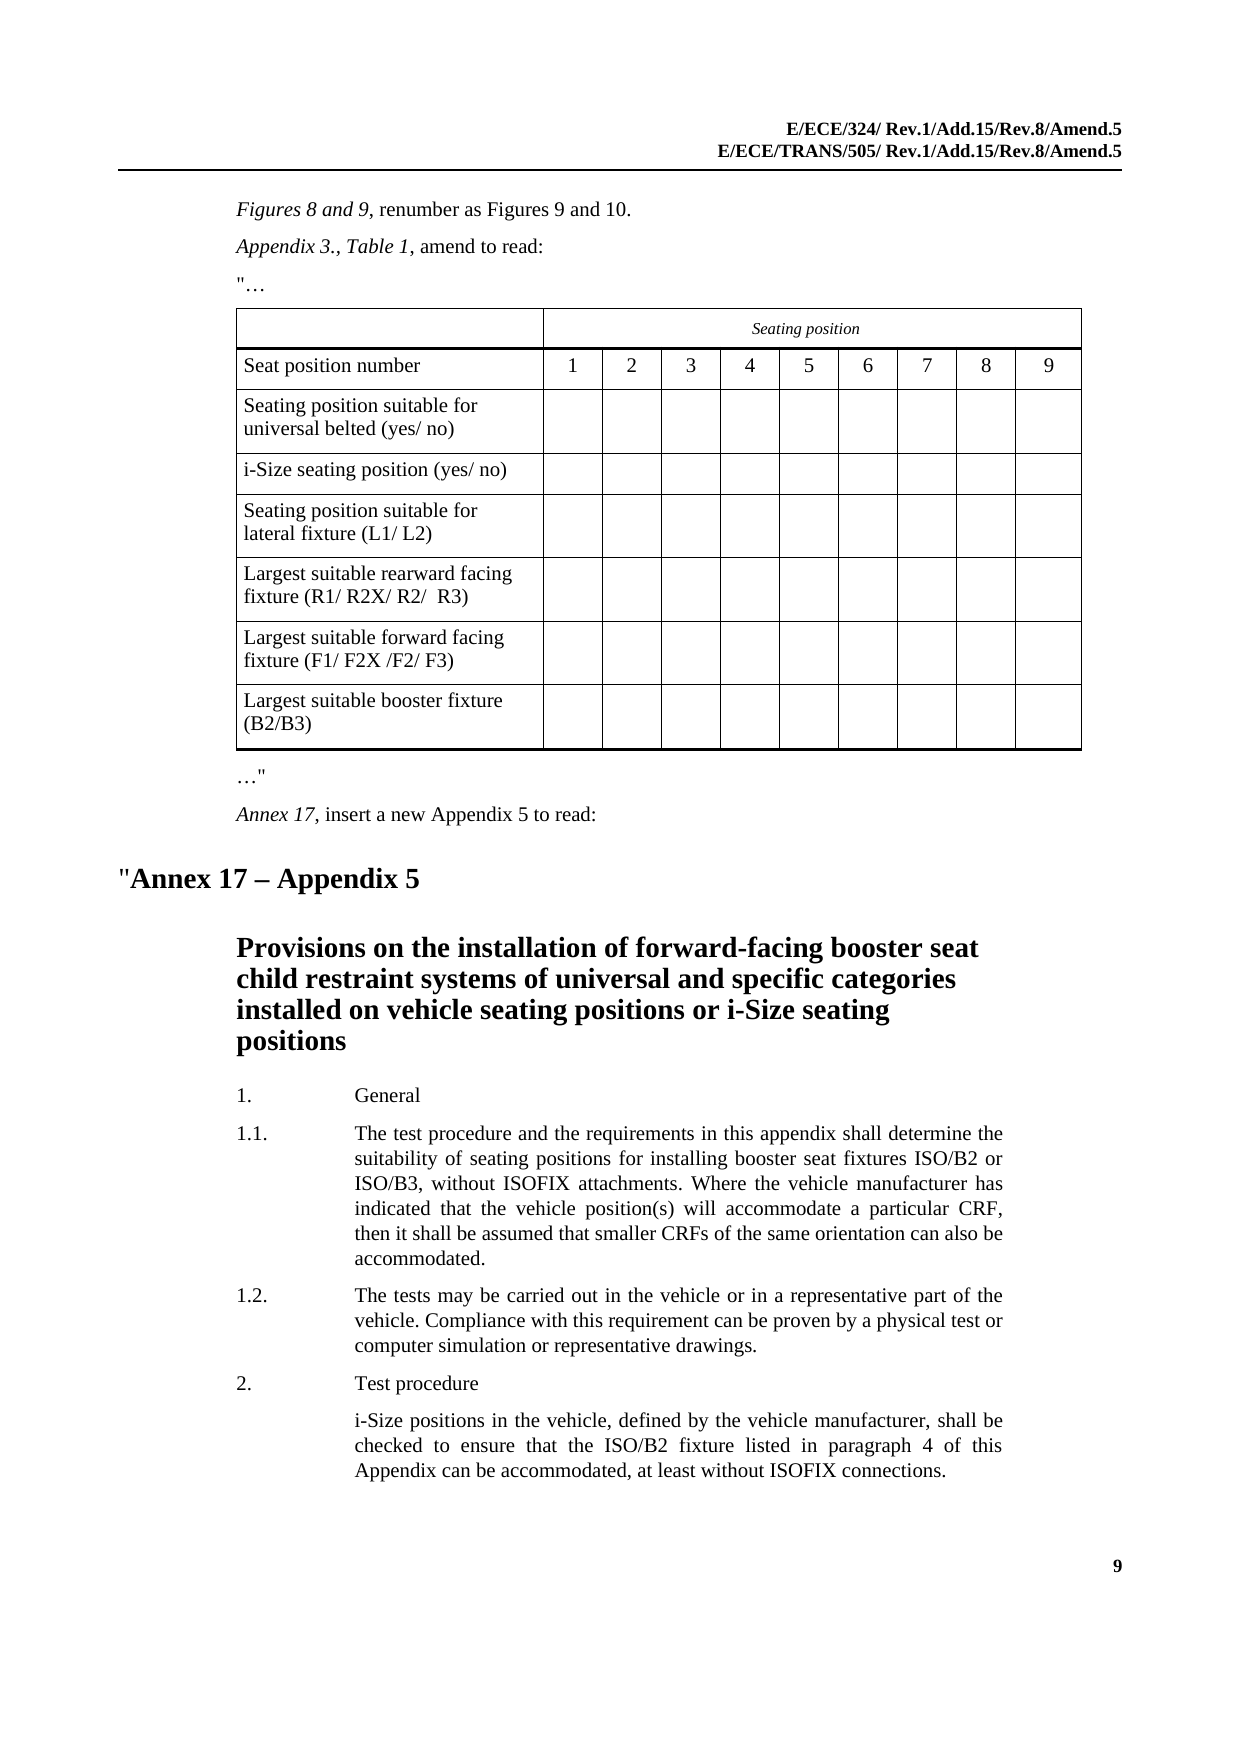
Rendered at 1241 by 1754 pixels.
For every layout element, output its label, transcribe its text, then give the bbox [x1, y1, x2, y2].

table_cell [544, 622, 602, 684]
table_cell [1016, 558, 1081, 621]
table_cell [603, 622, 661, 684]
table_cell [662, 685, 720, 748]
text i-Size positions in the vehicle, defined by the vehicle manufacturer, shall be checked to ensure that the ISO/B2 fixture listed in paragraph 4 of this Appendix can be accommodated, at least without ISOFIX connections. [354, 1407, 1004, 1482]
table_cell [721, 558, 779, 621]
table_cell [839, 622, 897, 684]
table_cell Largest suitable forward facing fixture (F1/ F2X /F2/ F3) [237, 622, 543, 684]
text Annex 17, insert a new Appendix 5 to read: [236, 801, 1004, 826]
table_cell [780, 495, 838, 557]
text Appendix 3., Table 1, amend to read: [236, 233, 1004, 258]
table_cell i-Size seating position (yes/ no) [237, 454, 543, 493]
table_cell [957, 390, 1015, 453]
table_cell [603, 495, 661, 557]
table_cell [780, 622, 838, 684]
table_cell [544, 454, 602, 493]
table_cell [780, 685, 838, 748]
table_cell [839, 454, 897, 493]
table_cell [603, 454, 661, 493]
table_cell [721, 454, 779, 493]
table_cell [898, 685, 956, 748]
table_cell 2 [603, 350, 661, 389]
table_cell 8 [957, 350, 1015, 389]
text 1.2. The tests may be carried out in the vehicle or in a representative part of the vehicle. Compliance with this requirement can be proven by a physical test or computer simulation or representative drawings. [236, 1282, 1004, 1357]
text "Annex 17 – Appendix 5 [118, 863, 1004, 894]
table_header [237, 309, 543, 347]
table_cell [544, 495, 602, 557]
table_cell [721, 685, 779, 748]
text 1.1. The test procedure and the requirements in this appendix shall determine the suitability of seating positions for installing booster seat fixtures ISO/B2 or ISO/B3, without ISOFIX attachments. Where the vehicle manufacturer has indicated that the vehicle position(s) will accommodate a particular CRF, then it shall be assumed that smaller CRFs of the same orientation can also be accommodated. [236, 1119, 1004, 1269]
table_cell [1016, 685, 1081, 748]
table_cell [1016, 495, 1081, 557]
table_cell Largest suitable rearward facing fixture (R1/ R2X/ R2/ R3) [237, 558, 543, 621]
table_cell [662, 622, 720, 684]
table_cell [1016, 390, 1081, 453]
list …" [193, 763, 1122, 788]
table_cell [957, 558, 1015, 621]
text Provisions on the installation of forward-facing booster seat child restraint systems of universal and specific categories installed on vehicle seating positions or i-Size seating positions [118, 932, 1004, 1057]
table_cell [780, 390, 838, 453]
table_cell [898, 390, 956, 453]
table_cell 9 [1016, 350, 1081, 389]
table_cell 1 [544, 350, 602, 389]
table_cell [957, 685, 1015, 748]
table_cell [662, 454, 720, 493]
table_cell [603, 390, 661, 453]
table_cell [957, 622, 1015, 684]
table_cell [544, 558, 602, 621]
table_cell Seating position suitable for lateral fixture (L1/ L2) [237, 495, 543, 557]
table_cell [898, 622, 956, 684]
table_cell 5 [780, 350, 838, 389]
table_cell [721, 622, 779, 684]
table_cell Largest suitable booster fixture (B2/B3) [237, 685, 543, 748]
table_cell [1016, 454, 1081, 493]
text Figures 8 and 9, renumber as Figures 9 and 10. [236, 196, 1004, 221]
table_cell [780, 558, 838, 621]
text 1. General [236, 1082, 1004, 1107]
table_cell Seating position suitable for universal belted (yes/ no) [237, 390, 543, 453]
table_cell [839, 390, 897, 453]
table_cell [898, 454, 956, 493]
table_cell [721, 390, 779, 453]
table_cell [839, 495, 897, 557]
table_cell [1016, 622, 1081, 684]
table_cell [957, 454, 1015, 493]
table_cell [780, 454, 838, 493]
table_cell [898, 558, 956, 621]
table_cell 6 [839, 350, 897, 389]
table_cell 3 [662, 350, 720, 389]
table_cell [662, 390, 720, 453]
table_cell [898, 495, 956, 557]
table_cell [544, 685, 602, 748]
table_cell [603, 685, 661, 748]
text "… [236, 271, 1004, 296]
text 2. Test procedure [236, 1369, 1004, 1394]
table_cell [544, 390, 602, 453]
table_cell [721, 495, 779, 557]
table_cell [839, 685, 897, 748]
table_header Seating position [544, 309, 1081, 347]
table_cell 7 [898, 350, 956, 389]
table_cell [957, 495, 1015, 557]
table_cell 4 [721, 350, 779, 389]
table_cell Seat position number [237, 350, 543, 389]
table_cell [603, 558, 661, 621]
table_cell [662, 495, 720, 557]
table_cell [839, 558, 897, 621]
table_cell [662, 558, 720, 621]
